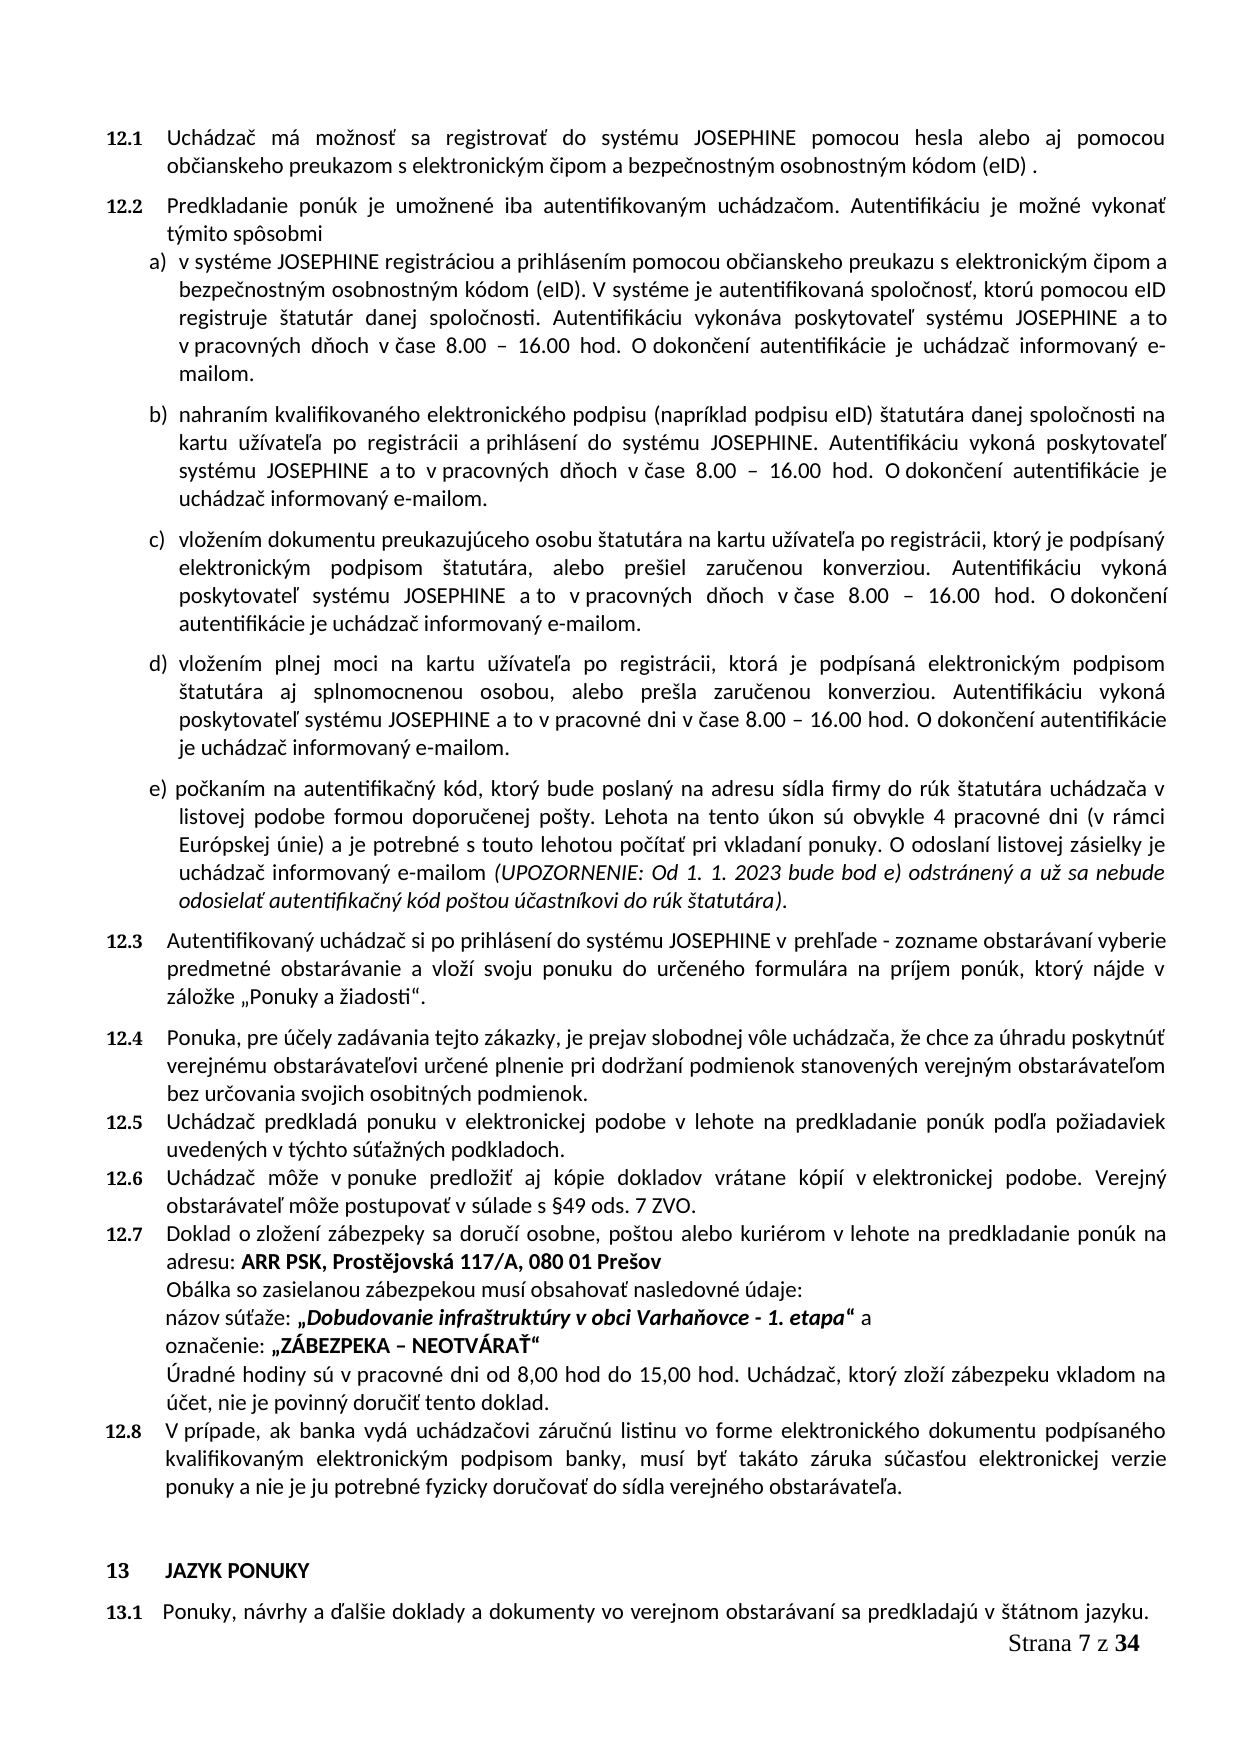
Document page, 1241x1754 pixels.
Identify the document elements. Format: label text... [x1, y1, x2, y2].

list c) vložením dokumentu preukazujúceho osobu štatutára na kartu užívateľa po registrácii, ktorý je podpísaný elektronickým podpisom štatutára, alebo prešiel zaručenou konverziou. Autentifikáciu vykoná poskytovateľ systému JOSEPHINE a to v pracovných dňoch v čase 8.00 – 16.00 hod. O dokončení autentifikácie je uchádzač informovaný e-mailom. [149, 525, 1167, 637]
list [106, 1597, 1152, 1626]
list Uchádzač môže v ponuke predložiť aj kópie dokladov vrátane kópií v elektronickej podobe. Verejný obstarávateľ môže postupovať v súlade s §49 ods. 7 ZVO. [106, 1163, 1167, 1219]
list b) nahraním kvalifikovaného elektronického podpisu (napríklad podpisu eID) štatutára danej spoločnosti na kartu užívateľa po registrácii a prihlásení do systému JOSEPHINE. Autentifikáciu vykoná poskytovateľ systému JOSEPHINE a to v pracovných dňoch v čase 8.00 – 16.00 hod. O dokončení autentifikácie je uchádzač informovaný e-mailom. [149, 400, 1167, 512]
list JAZYK PONUKY [106, 1557, 1167, 1585]
text názov súťaže: „Dobudovanie infraštruktúry v obci Varhaňovce - 1. etapa“ a [90, 1303, 1167, 1332]
text Úradné hodiny sú v pracovné dni od 8,00 hod do 15,00 hod. Uchádzač, ktorý zloží zábezpeku vkladom na účet, nie je povinný doručiť tento doklad. [166, 1360, 1167, 1416]
list V prípade, ak banka vydá uchádzačovi záručnú listinu vo forme elektronického dokumentu podpísaného kvalifikovaným elektronickým podpisom banky, musí byť takáto záruka súčasťou elektronickej verzie ponuky a nie je ju potrebné fyzicky doručovať do sídla verejného obstarávateľa. [105, 1416, 1167, 1500]
list Predkladanie ponúk je umožnené iba autentifikovaným uchádzačom. Autentifikáciu je možné vykonať týmito spôsobmi [106, 191, 1167, 247]
list a) v systéme JOSEPHINE registráciou a prihlásením pomocou občianskeho preukazu s elektronickým čipom a bezpečnostným osobnostným kódom (eID). V systéme je autentifikovaná spoločnosť, ktorú pomocou eID registruje štatutár danej spoločnosti. Autentifikáciu vykonáva poskytovateľ systému JOSEPHINE a to v pracovných dňoch v čase 8.00 – 16.00 hod. O dokončení autentifikácie je uchádzač informovaný e-mailom. [149, 247, 1167, 388]
text Obálka so zasielanou zábezpekou musí obsahovať nasledovné údaje: [91, 1276, 1167, 1303]
text označenie: „ZÁBEZPEKA – NEOTVÁRAŤ“ [90, 1332, 1167, 1359]
list d) vložením plnej moci na kartu užívateľa po registrácii, ktorá je podpísaná elektronickým podpisom štatutára aj splnomocnenou osobou, alebo prešla zaručenou konverziou. Autentifikáciu vykoná poskytovateľ systému JOSEPHINE a to v pracovné dni v čase 8.00 – 16.00 hod. O dokončení autentifikácie je uchádzač informovaný e-mailom. [149, 649, 1167, 761]
list Autentifikovaný uchádzač si po prihlásení do systému JOSEPHINE v prehľade - zozname obstarávaní vyberie predmetné obstarávanie a vloží svoju ponuku do určeného formulára na príjem ponúk, ktorý nájde v záložke „Ponuky a žiadosti“. [106, 926, 1167, 1011]
list Uchádzač má možnosť sa registrovať do systému JOSEPHINE pomocou hesla alebo aj pomocou občianskeho preukazom s elektronickým čipom a bezpečnostným osobnostným kódom (eID) . [106, 123, 1167, 179]
list e) počkaním na autentifikačný kód, ktorý bude poslaný na adresu sídla firmy do rúk štatutára uchádzača v listovej podobe formou doporučenej pošty. Lehota na tento úkon sú obvykle 4 pracovné dni (v rámci Európskej únie) a je potrebné s touto lehotou počítať pri vkladaní ponuky. O odoslaní listovej zásielky je uchádzač informovaný e-mailom (UPOZORNENIE: Od 1. 1. 2023 bude bod e) odstránený a už sa nebude odosielať autentifikačný kód poštou účastníkovi do rúk štatutára). [149, 774, 1167, 914]
list Uchádzač predkladá ponuku v elektronickej podobe v lehote na predkladanie ponúk podľa požiadaviek uvedených v týchto súťažných podkladoch. [106, 1107, 1167, 1163]
list Doklad o zložení zábezpeky sa doručí osobne, poštou alebo kuriérom v lehote na predkladanie ponúk na adresu: ARR PSK, Prostějovská 117/A, 080 01 Prešov [106, 1219, 1167, 1276]
list Ponuka, pre účely zadávania tejto zákazky, je prejav slobodnej vôle uchádzača, že chce za úhradu poskytnúť verejnému obstarávateľovi určené plnenie pri dodržaní podmienok stanovených verejným obstarávateľom bez určovania svojich osobitných podmienok. [106, 1023, 1167, 1107]
